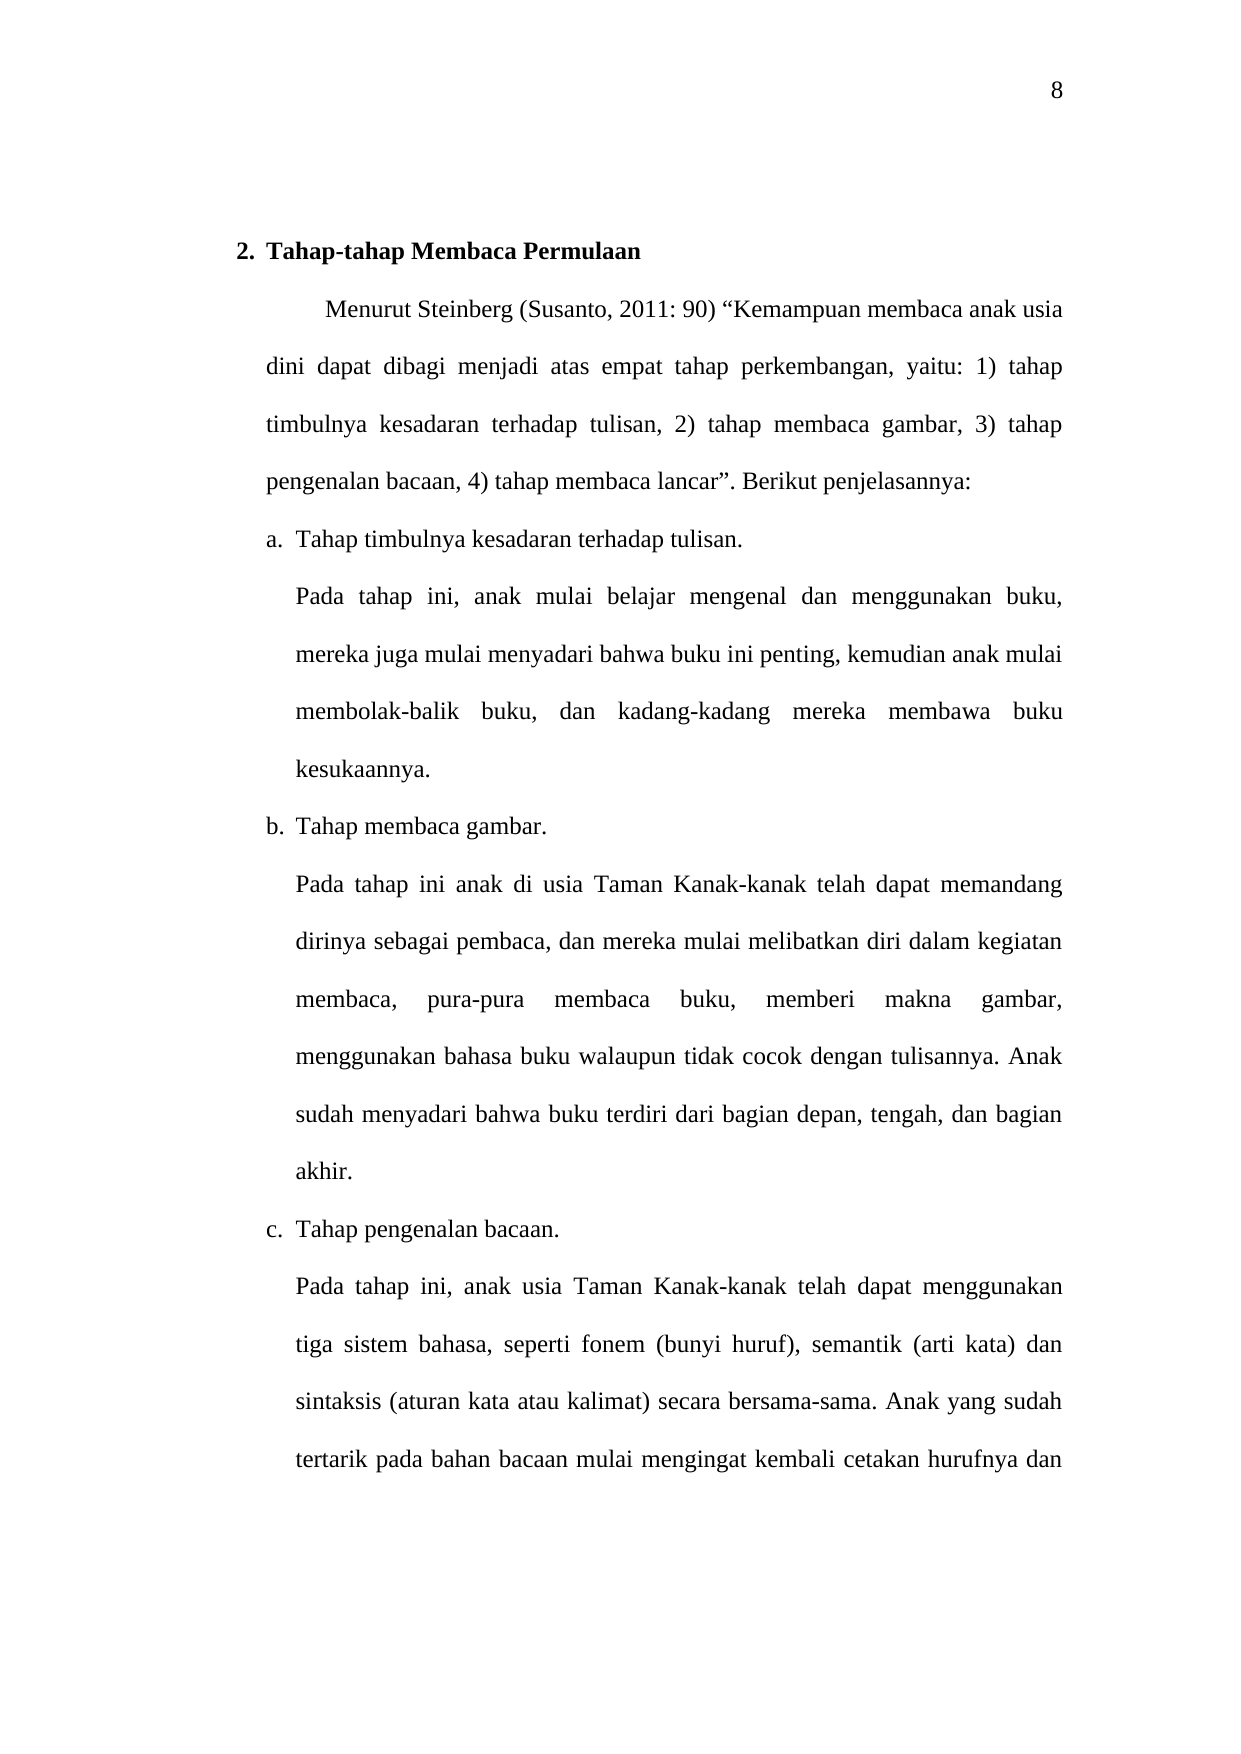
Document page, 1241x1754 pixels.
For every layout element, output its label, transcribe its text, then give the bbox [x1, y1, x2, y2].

list Pada tahap ini anak di usia Taman Kanak-kanak telah dapat memandang dirinya sebagai pembaca, dan mereka mulai melibatkan diri dalam kegiatan membaca, pura-pura membaca buku, memberi makna gambar, menggunakan bahasa buku walaupun tidak cocok dengan tulisannya. Anak sudah menyadari bahwa buku terdiri dari bagian depan, tengah, dan bagian akhir. [295, 869, 1063, 1185]
list Tahap membaca gambar. [266, 811, 1063, 840]
list Tahap pengenalan bacaan. [266, 1214, 1063, 1242]
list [295, 1271, 1063, 1472]
list Tahap-tahap Membaca Permulaan [236, 236, 1063, 265]
list Tahap timbulnya kesadaran terhadap tulisan. [266, 524, 1063, 552]
list Pada tahap ini, anak mulai belajar mengenal dan menggunakan buku, mereka juga mulai menyadari bahwa buku ini penting, kemudian anak mulai membolak-balik buku, dan kadang-kadang mereka membawa buku kesukaannya. [295, 581, 1063, 782]
list Menurut Steinberg (Susanto, 2011: 90) “Kemampuan membaca anak usia dini dapat dibagi menjadi atas empat tahap perkembangan, yaitu: 1) tahap timbulnya kesadaran terhadap tulisan, 2) tahap membaca gambar, 3) tahap pengenalan bacaan, 4) tahap membaca lancar”. Berikut penjelasannya: [266, 294, 1063, 495]
